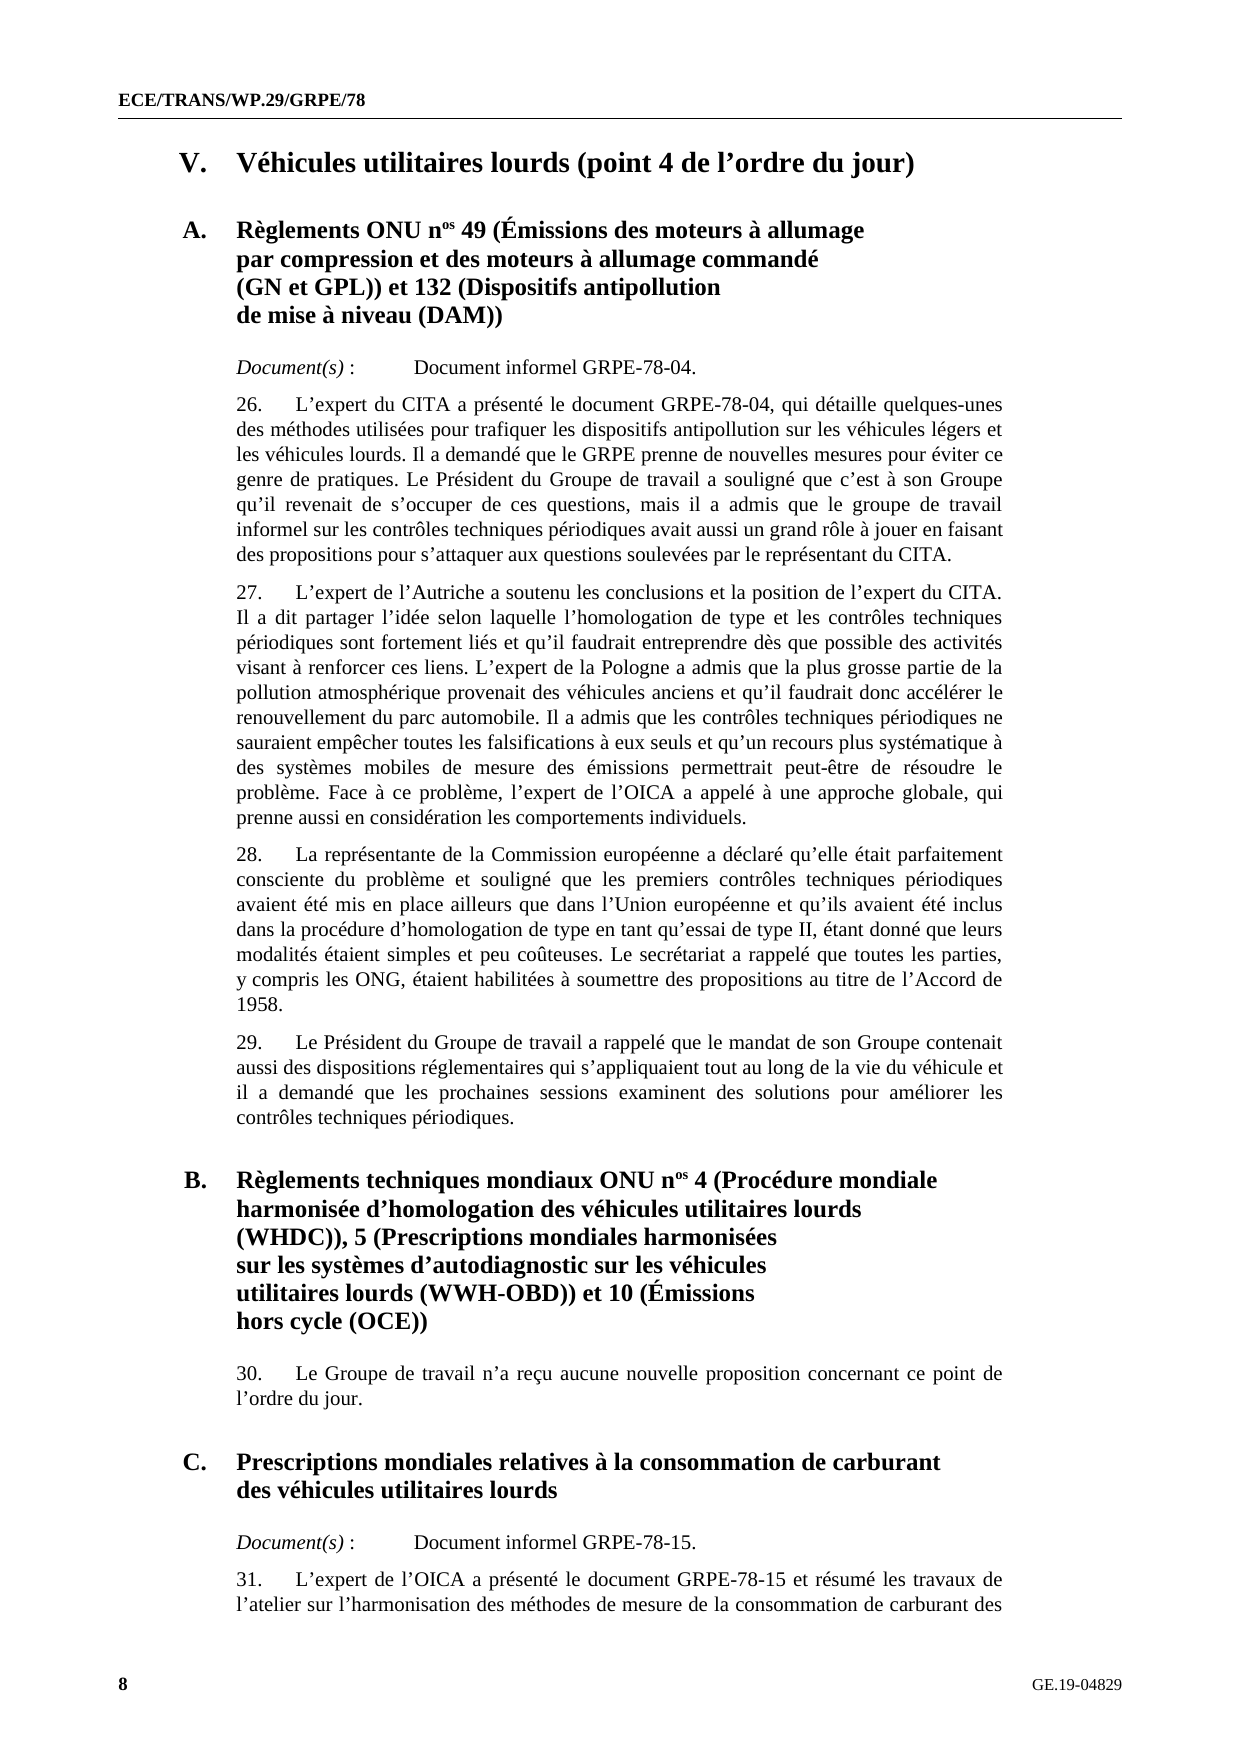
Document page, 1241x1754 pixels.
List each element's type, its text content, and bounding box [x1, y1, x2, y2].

text C. Prescriptions mondiales relatives à la consommation de carburant des véhicules utilitaires lourds [118, 1448, 1004, 1504]
text 29. Le Président du Groupe de travail a rappelé que le mandat de son Groupe contenait aussi des dispositions réglementaires qui s’appliquaient tout au long de la vie du véhicule et il a demandé que les prochaines sessions examinent des solutions pour améliorer les contrôles techniques périodiques. [236, 1029, 1004, 1129]
text V. Véhicules utilitaires lourds (point 4 de l’ordre du jour) [118, 148, 1004, 179]
text Document(s) : Document informel GRPE-78-04. [236, 354, 1004, 379]
text 26. L’expert du CITA a présenté le document GRPE-78-04, qui détaille quelques-unes des méthodes utilisées pour trafiquer les dispositifs antipollution sur les véhicules légers et les véhicules lourds. Il a demandé que le GRPE prenne de nouvelles mesures pour éviter ce genre de pratiques. Le Président du Groupe de travail a souligné que c’est à son Groupe qu’il revenait de s’occuper de ces questions, mais il a admis que le groupe de travail informel sur les contrôles techniques périodiques avait aussi un grand rôle à jouer en faisant des propositions pour s’attaquer aux questions soulevées par le représentant du CITA. [236, 391, 1004, 566]
text Document(s) : Document informel GRPE-78-15. [236, 1529, 1004, 1554]
text 30. Le Groupe de travail n’a reçu aucune nouvelle proposition concernant ce point de l’ordre du jour. [236, 1360, 1004, 1410]
text A. Règlements ONU nos 49 (Émissions des moteurs à allumage par compression et des moteurs à allumage commandé (GN et GPL)) et 132 (Dispositifs antipollution de mise à niveau (DAM)) [118, 216, 1004, 329]
text 28. La représentante de la Commission européenne a déclaré qu’elle était parfaitement consciente du problème et souligné que les premiers contrôles techniques périodiques avaient été mis en place ailleurs que dans l’Union européenne et qu’ils avaient été inclus dans la procédure d’homologation de type en tant qu’essai de type II, étant donné que leurs modalités étaient simples et peu coûteuses. Le secrétariat a rappelé que toutes les parties, y compris les ONG, étaient habilitées à soumettre des propositions au titre de l’Accord de 1958. [236, 841, 1004, 1016]
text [236, 1566, 1004, 1616]
text B. Règlements techniques mondiaux ONU nos 4 (Procédure mondiale harmonisée d’homologation des véhicules utilitaires lourds (WHDC)), 5 (Prescriptions mondiales harmonisées sur les systèmes d’autodiagnostic sur les véhicules utilitaires lourds (WWH-OBD)) et 10 (Émissions hors cycle (OCE)) [118, 1166, 1004, 1335]
text 27. L’expert de l’Autriche a soutenu les conclusions et la position de l’expert du CITA. Il a dit partager l’idée selon laquelle l’homologation de type et les contrôles techniques périodiques sont fortement liés et qu’il faudrait entreprendre dès que possible des activités visant à renforcer ces liens. L’expert de la Pologne a admis que la plus grosse partie de la pollution atmosphérique provenait des véhicules anciens et qu’il faudrait donc accélérer le renouvellement du parc automobile. Il a admis que les contrôles techniques périodiques ne sauraient empêcher toutes les falsifications à eux seuls et qu’un recours plus systématique à des systèmes mobiles de mesure des émissions permettrait peut-être de résoudre le problème. Face à ce problème, l’expert de l’OICA a appelé à une approche globale, qui prenne aussi en considération les comportements individuels. [236, 579, 1004, 829]
